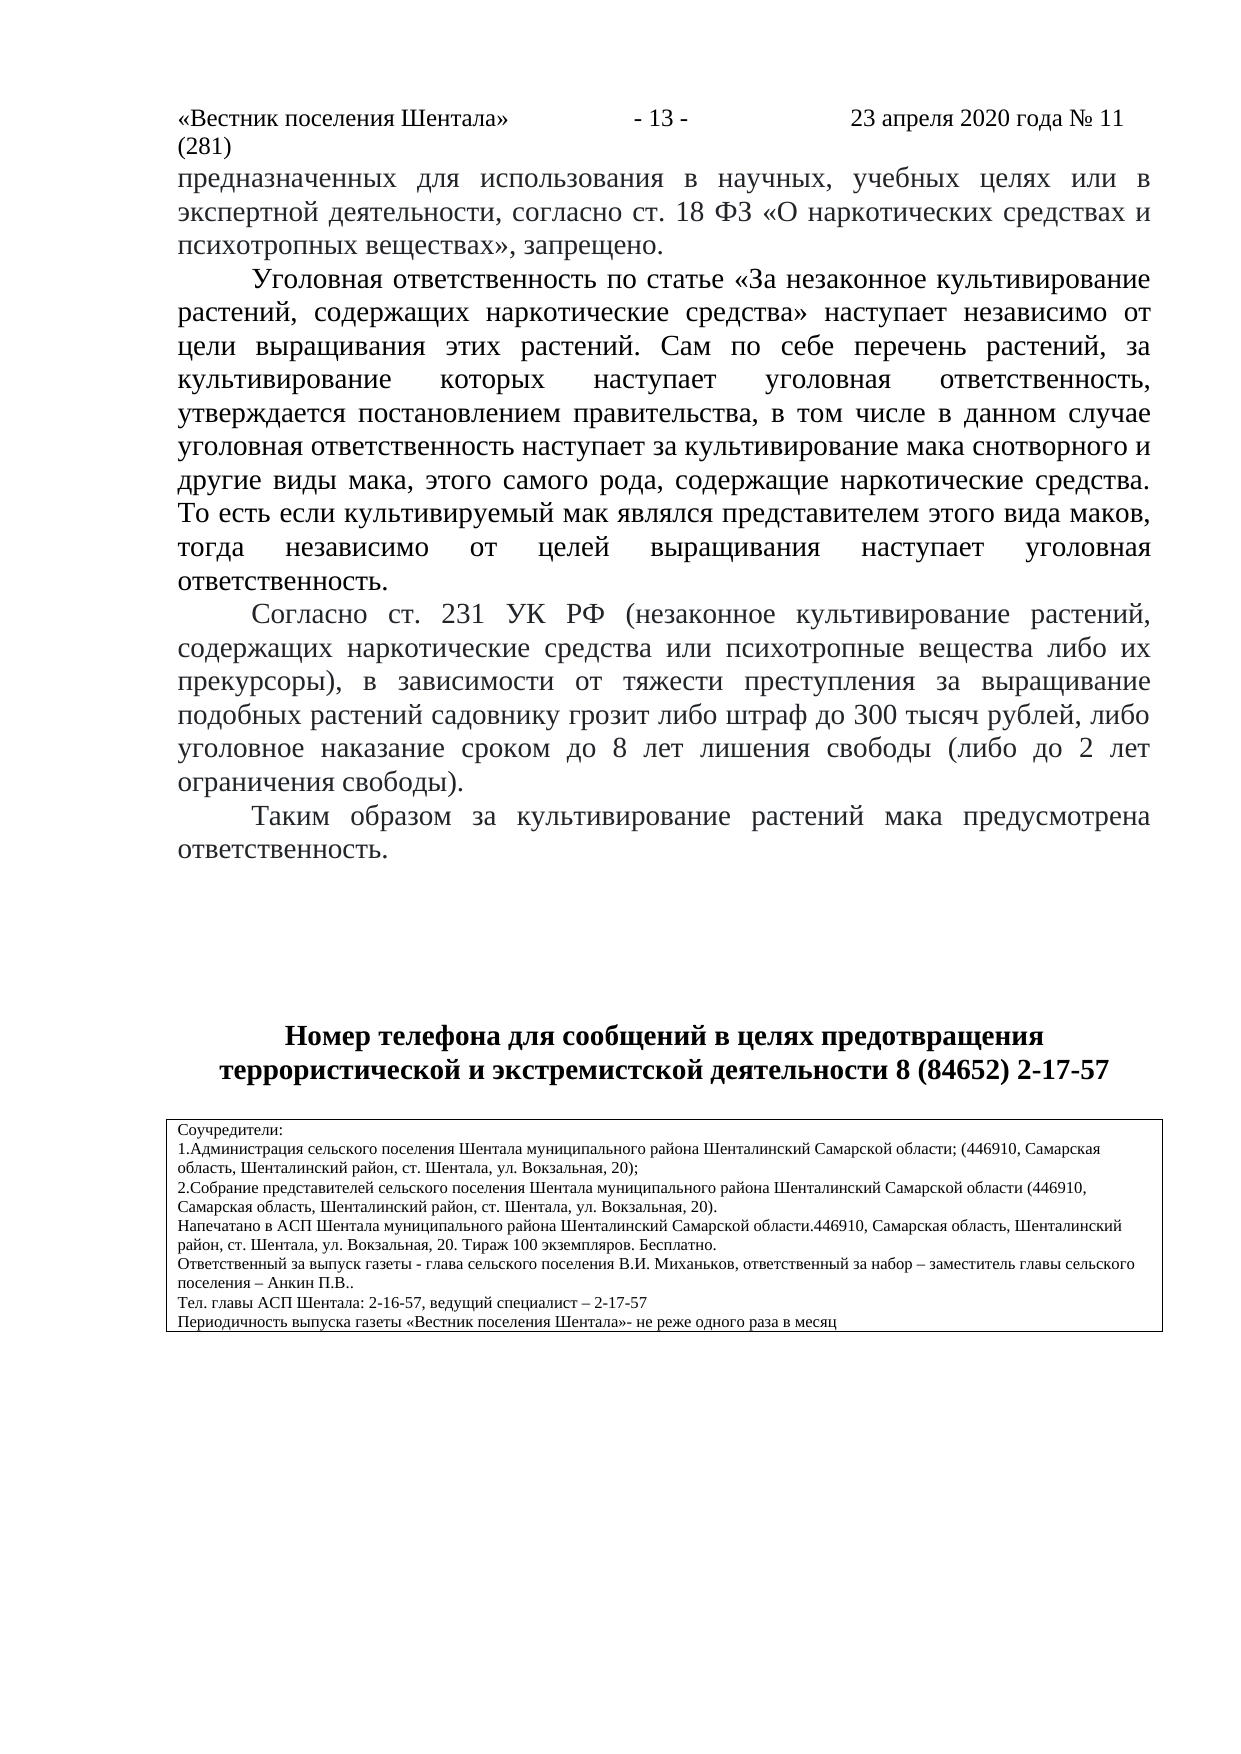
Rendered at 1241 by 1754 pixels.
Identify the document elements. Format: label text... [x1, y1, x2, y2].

text Согласно ст. 231 УК РФ (незаконное культивирование растений, содержащих наркотические средства или психотропные вещества либо их прекурсоры), в зависимости от тяжести преступления за выращивание подобных растений садовнику грозит либо штраф до 300 тысяч рублей, либо уголовное наказание сроком до 8 лет лишения свободы (либо до 2 лет ограничения свободы). [177, 596, 1152, 798]
text Уголовная ответственность по статье «За незаконное культивирование растений, содержащих наркотические средства» наступает независимо от цели выращивания этих растений. Сам по себе перечень растений, за культивирование которых наступает уголовная ответственность, утверждается постановлением правительства, в том числе в данном случае уголовная ответственность наступает за культивирование мака снотворного и другие виды мака, этого самого рода, содержащие наркотические средства. То есть если культивируемый мак являлся представителем этого вида маков, тогда независимо от целей выращивания наступает уголовная ответственность. [177, 261, 1152, 596]
table_header Соучредители: 1.Администрация сельского поселения Шентала муниципального района Шенталинский Самарской области; (446910, Самарская область, Шенталинский район, ст. Шентала, ул. Вокзальная, 20); 2.Собрание представителей сельского поселения Шентала муниципального района Шенталинский Самарской области (446910, Самарская область, Шенталинский район, ст. Шентала, ул. Вокзальная, 20). Напечатано в АСП Шентала муниципального района Шенталинский Самарской области.446910, Самарская область, Шенталинский район, ст. Шентала, ул. Вокзальная, 20. Тираж 100 экземпляров. Бесплатно. Ответственный за выпуск газеты - глава сельского поселения В.И. Миханьков, ответственный за набор – заместитель главы сельского поселения – Анкин П.В.. Тел. главы АСП Шентала: 2-16-57, ведущий специалист – 2-17-57 Периодичность выпуска газеты «Вестник поселения Шентала»- не реже одного раза в месяц [167, 1120, 1162, 1331]
text Таким образом за культивирование растений мака предусмотрена ответственность. [177, 798, 1152, 865]
text Номер телефона для сообщений в целях предотвращения террористической и экстремистской деятельности 8 (84652) 2-17-57 [177, 1018, 1152, 1085]
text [177, 160, 1152, 261]
